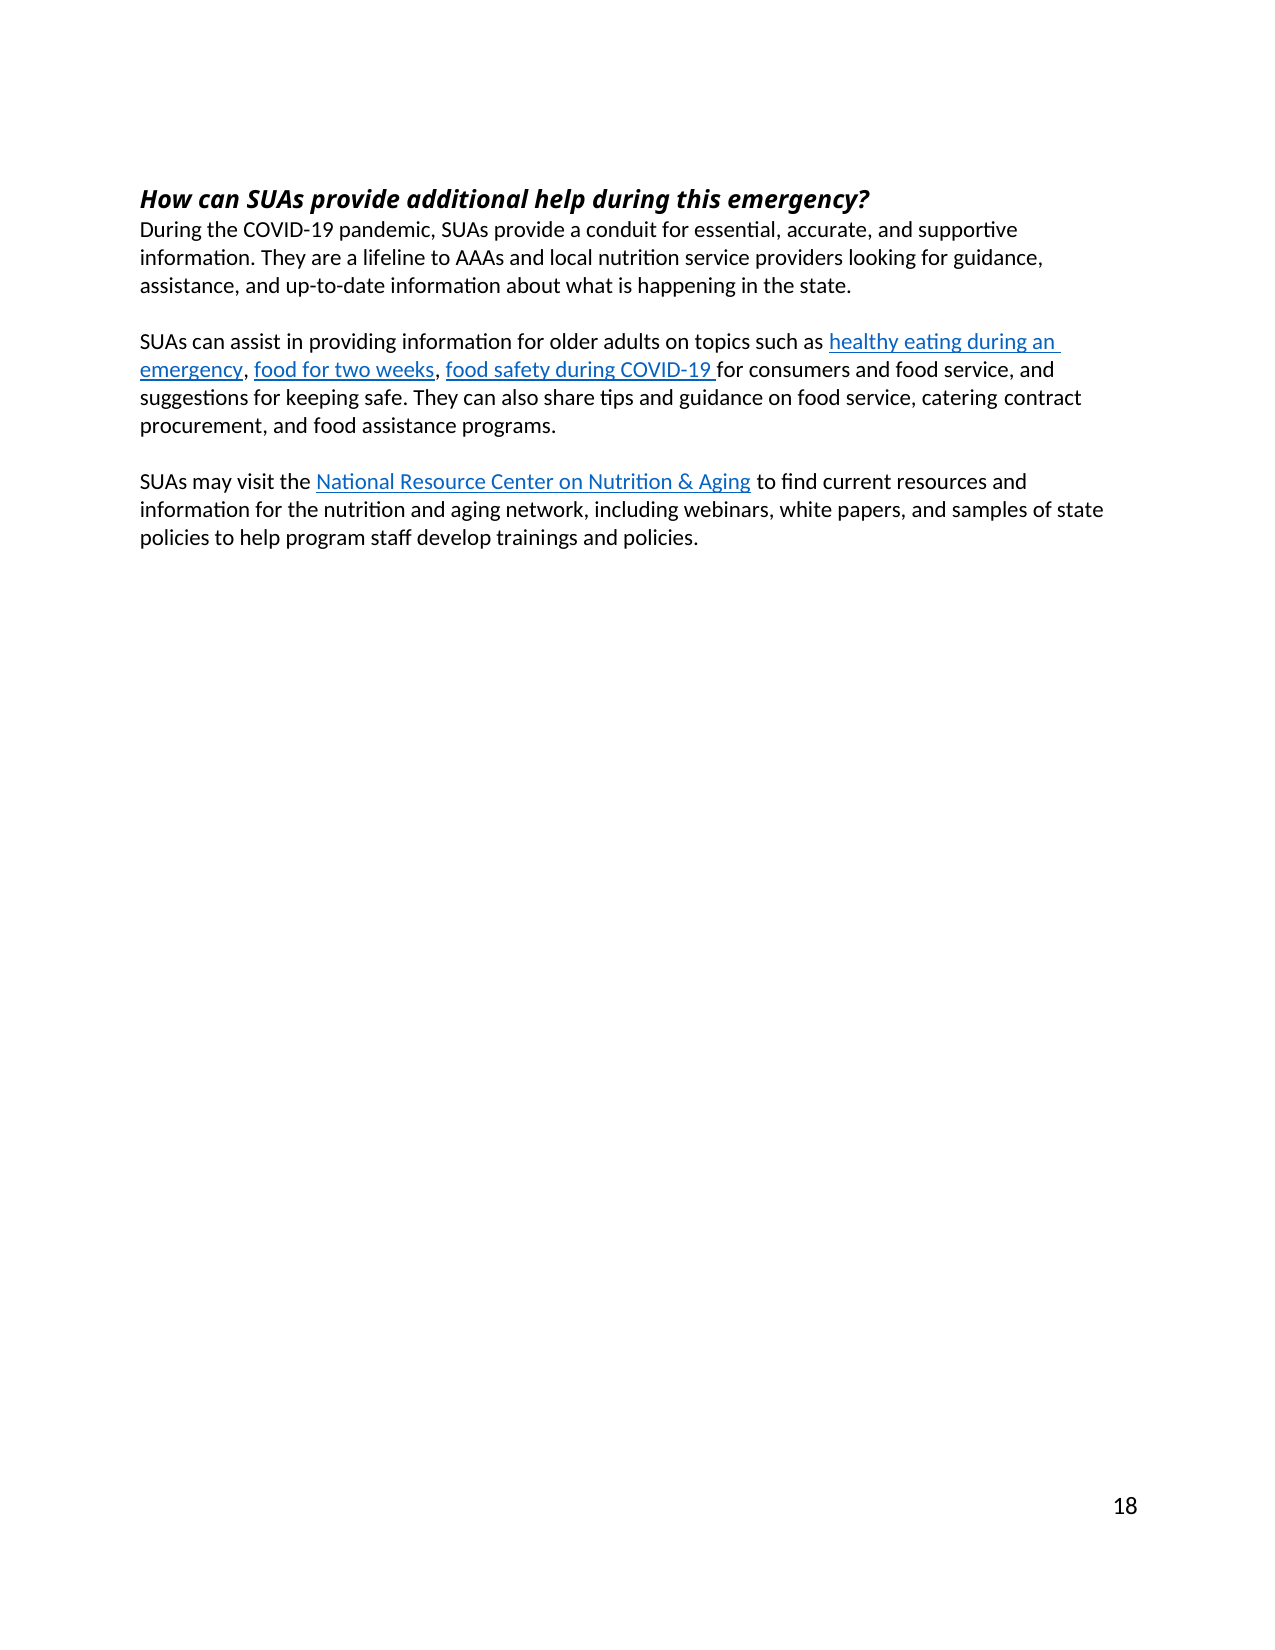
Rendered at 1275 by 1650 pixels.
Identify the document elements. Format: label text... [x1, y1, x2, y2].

text SUAs may visit the National Resource Center on Nutrition & Aging to find current resources and information for the nutrition and aging network, including webinars, white papers, and samples of state policies to help program staff develop trainings and policies. [139, 467, 1137, 552]
text SUAs can assist in providing information for older adults on topics such as healthy eating during an emergency, food for two weeks, food safety during COVID-19 for consumers and food service, and suggestions for keeping safe. They can also share tips and guidance on food service, catering contract procurement, and food assistance programs. [139, 327, 1137, 439]
text During the COVID-19 pandemic, SUAs provide a conduit for essential, accurate, and supportive information. They are a lifeline to AAAs and local nutrition service providers looking for guidance, assistance, and up-to-date information about what is happening in the state. [139, 215, 1137, 299]
subtitle How can SUAs provide additional help during this emergency? [139, 181, 1137, 215]
